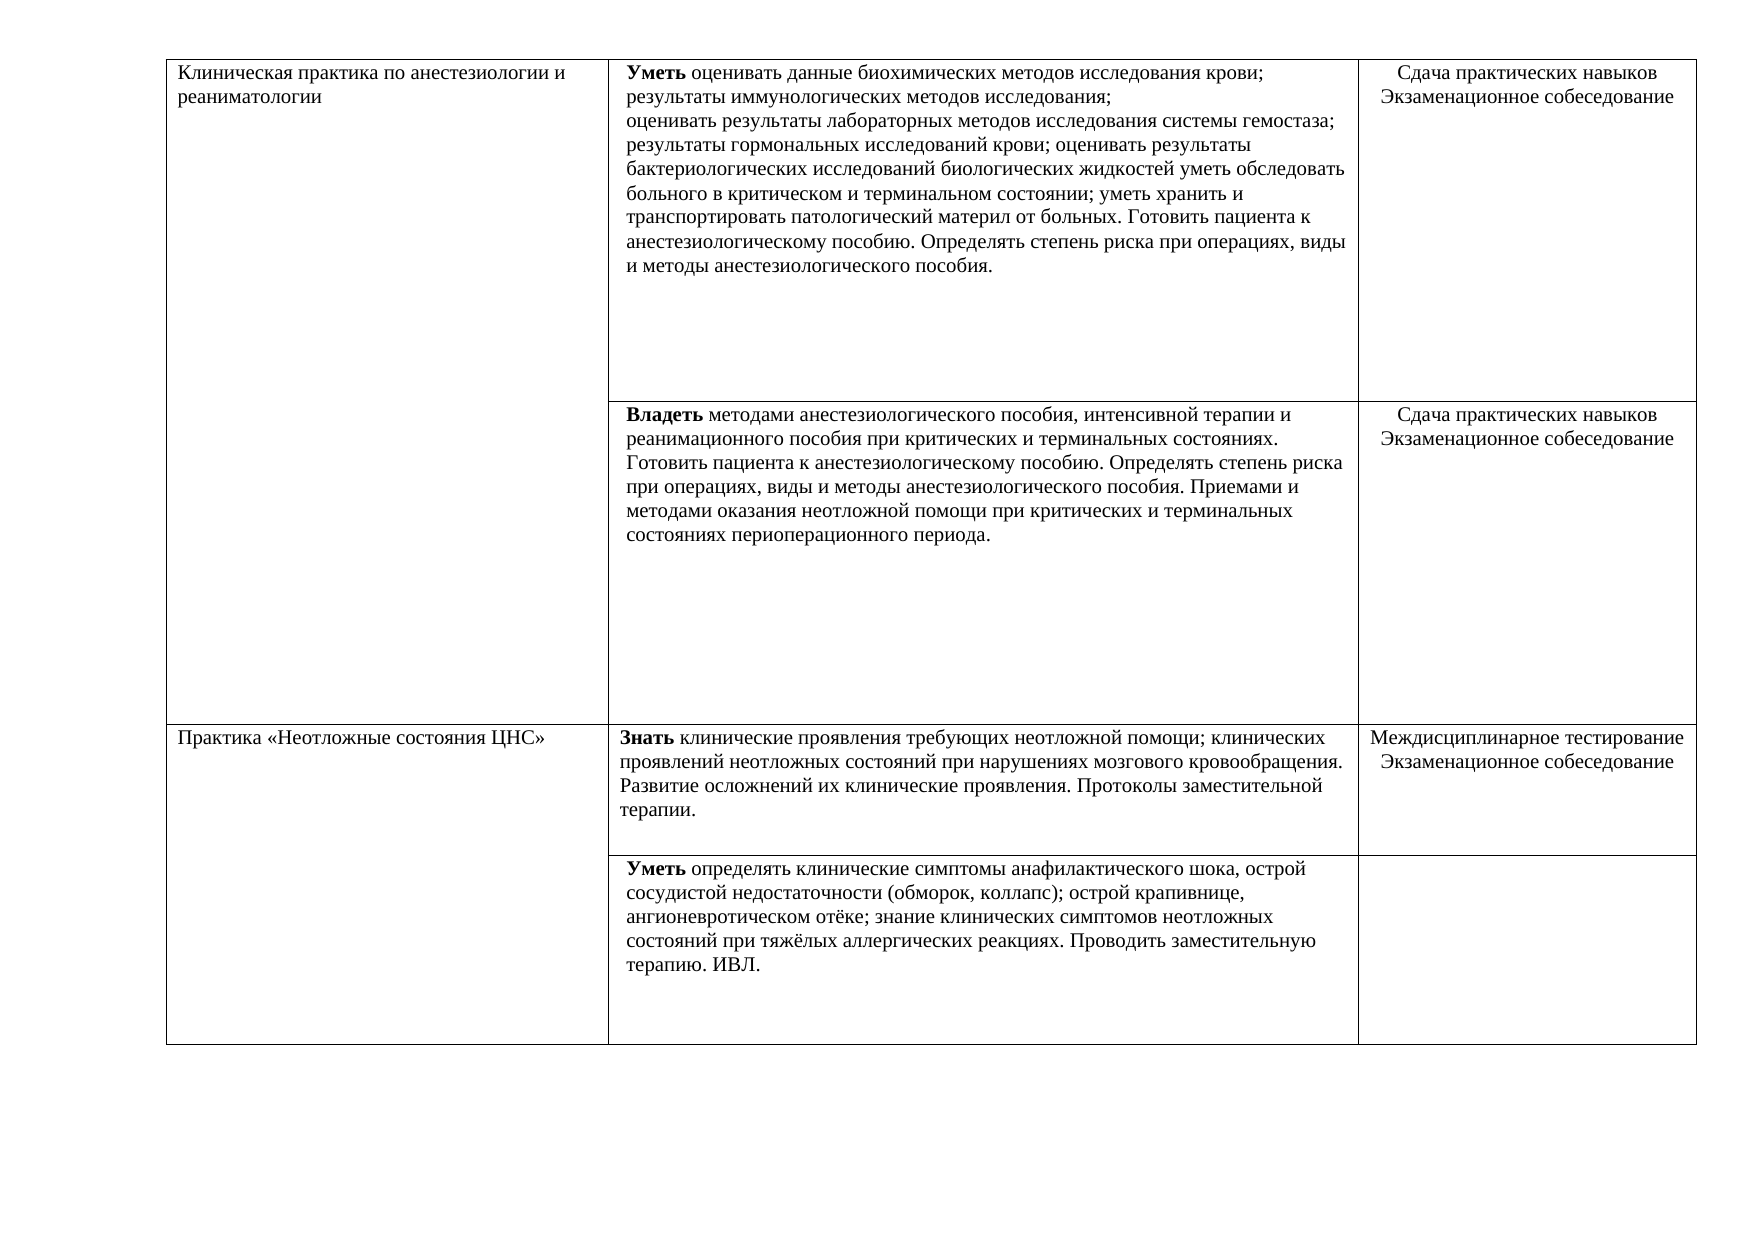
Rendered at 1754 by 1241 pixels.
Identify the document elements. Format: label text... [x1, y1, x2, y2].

table_cell Клиническая практика по анестезиологии и реаниматологии [167, 60, 608, 724]
table_cell Практика «Неотложные состояния ЦНС» [167, 725, 608, 1044]
table_cell Уметь оценивать данные биохимических методов исследования крови; результаты иммунологических методов исследования; оценивать результаты лабораторных методов исследования системы гемостаза; результаты гормональных исследований крови; оценивать результаты бактериологических исследований биологических жидкостей уметь обследовать больного в критическом и терминальном состоянии; уметь хранить и транспортировать патологический материл от больных. Готовить пациента к анестезиологическому пособию. Определять степень риска при операциях, виды и методы анестезиологического пособия. [609, 60, 1358, 401]
table_cell [1359, 856, 1696, 1044]
table_cell Знать клинические проявления требующих неотложной помощи; клинических проявлений неотложных состояний при нарушениях мозгового кровообращения. Развитие осложнений их клинические проявления. Протоколы заместительной терапии. [609, 725, 1358, 855]
table_cell Уметь определять клинические симптомы анафилактического шока, острой сосудистой недостаточности (обморок, коллапс); острой крапивнице, ангионевротическом отёке; знание клинических симптомов неотложных состояний при тяжёлых аллергических реакциях. Проводить заместительную терапию. ИВЛ. [609, 856, 1358, 1044]
table_cell Владеть методами анестезиологического пособия, интенсивной терапии и реанимационного пособия при критических и терминальных состояниях. Готовить пациента к анестезиологическому пособию. Определять степень риска при операциях, виды и методы анестезиологического пособия. Приемами и методами оказания неотложной помощи при критических и терминальных состояниях периоперационного периода. [609, 402, 1358, 724]
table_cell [1359, 60, 1696, 401]
table_cell Сдача практических навыков Экзаменационное собеседование [1359, 402, 1696, 724]
table_cell Междисциплинарное тестирование Экзаменационное собеседование [1359, 725, 1696, 855]
